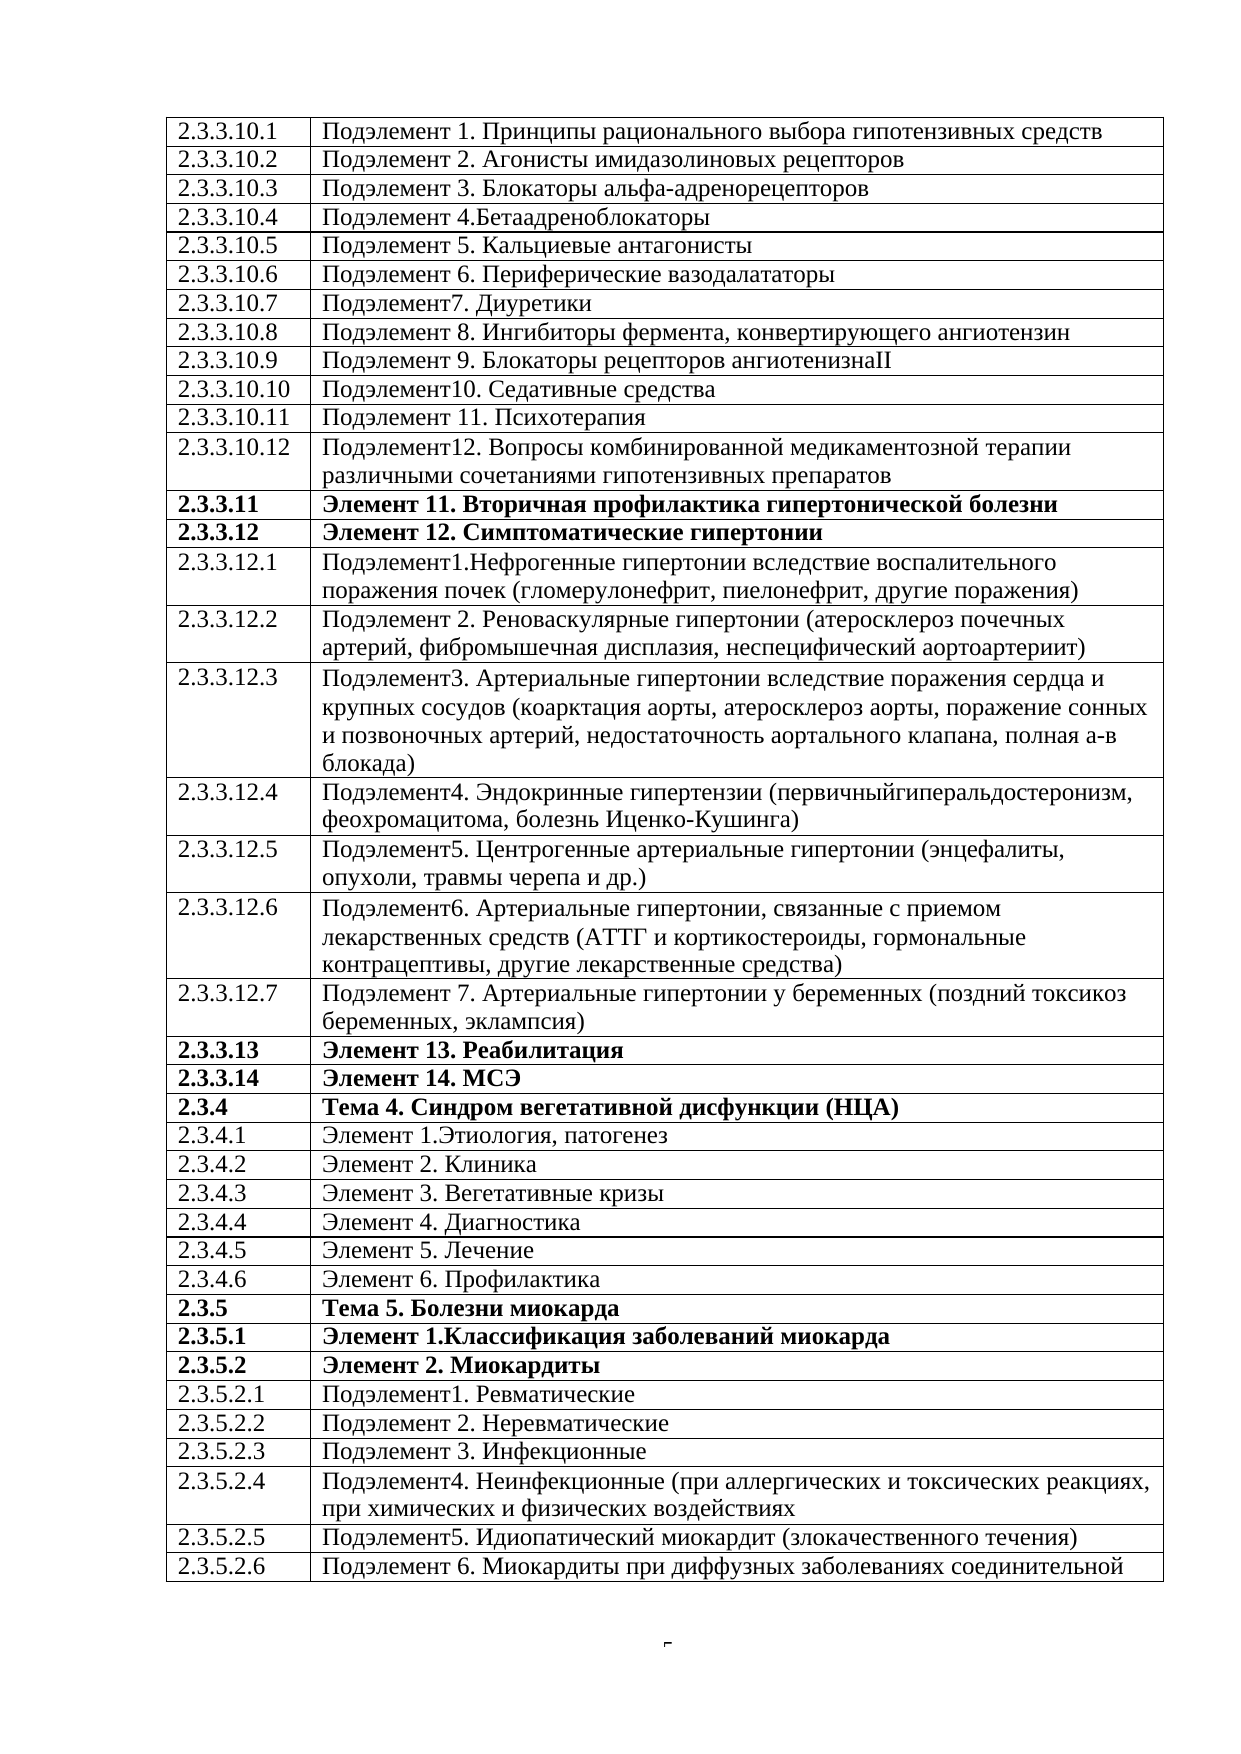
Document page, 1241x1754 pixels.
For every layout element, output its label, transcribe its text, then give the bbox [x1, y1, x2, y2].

table_cell Элемент 14. МСЭ [311, 1065, 1163, 1093]
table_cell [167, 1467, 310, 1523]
table_cell Тема 4. Синдром вегетативной дисфункции (НЦА) [311, 1094, 1163, 1122]
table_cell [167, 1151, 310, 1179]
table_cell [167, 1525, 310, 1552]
table_cell 2.3.3.12.4 [167, 778, 310, 834]
table_cell 2.3.3.10.8 [167, 319, 310, 346]
table_cell Подэлемент 7. Артериальные гипертонии у беременных (поздний токсикоз беременных, эклампсия) [311, 979, 1163, 1036]
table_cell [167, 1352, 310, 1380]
table_cell 2.3.3.10.3 [167, 175, 310, 203]
table_cell Подэлемент5. Центрогенные артериальные гипертонии (энцефалиты, опухоли, травмы черепа и др.) [311, 836, 1163, 892]
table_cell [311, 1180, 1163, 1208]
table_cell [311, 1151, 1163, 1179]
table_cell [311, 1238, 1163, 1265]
table_cell 2.3.4 [167, 1094, 310, 1122]
table_cell 2.3.3.10.4 [167, 204, 310, 231]
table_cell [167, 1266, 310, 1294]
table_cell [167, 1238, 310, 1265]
table_cell Элемент 11. Вторичная профилактика гипертонической болезни [311, 491, 1163, 518]
table_cell 2.3.3.10.11 [167, 405, 310, 432]
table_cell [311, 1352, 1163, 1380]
table_cell 2.3.3.12.7 [167, 979, 310, 1036]
table_cell Подэлемент7. Диуретики [311, 290, 1163, 318]
table_cell Подэлемент 4.Бетаадреноблокаторы [311, 204, 1163, 231]
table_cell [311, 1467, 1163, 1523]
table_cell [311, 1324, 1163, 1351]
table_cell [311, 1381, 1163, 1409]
table_cell 2.3.3.10.12 [167, 433, 310, 489]
table_cell 2.3.3.12.5 [167, 836, 310, 892]
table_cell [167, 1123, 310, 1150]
table_cell 2.3.3.14 [167, 1065, 310, 1093]
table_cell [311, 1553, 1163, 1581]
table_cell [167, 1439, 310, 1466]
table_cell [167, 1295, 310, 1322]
table_header 2.3.3.10.1 [167, 118, 310, 146]
table_cell Подэлемент3. Артериальные гипертонии вследствие поражения сердца и крупных сосудов (коарктация аорты, атеросклероз аорты, поражение сонных и позвоночных артерий, недостаточность аортального клапана, полная а-в блокада) [311, 663, 1163, 777]
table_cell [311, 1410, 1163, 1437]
table_cell 2.3.3.12.1 [167, 548, 310, 604]
table_cell 2.3.3.13 [167, 1037, 310, 1064]
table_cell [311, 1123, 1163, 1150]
table_cell Подэлемент 9. Блокаторы рецепторов ангиотенизнаII [311, 347, 1163, 375]
table_header Подэлемент 1. Принципы рационального выбора гипотензивных средств [311, 118, 1163, 146]
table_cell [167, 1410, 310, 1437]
table_cell 2.3.3.10.10 [167, 376, 310, 403]
table_cell Подэлемент 2. Агонисты имидазолиновых рецепторов [311, 147, 1163, 174]
table_cell 2.3.3.12.2 [167, 606, 310, 662]
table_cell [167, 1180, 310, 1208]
table_cell Подэлемент 3. Блокаторы альфа-адренорецепторов [311, 175, 1163, 203]
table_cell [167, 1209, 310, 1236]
table_cell Подэлемент 5. Кальциевые антагонисты [311, 233, 1163, 260]
table_cell 2.3.3.10.7 [167, 290, 310, 318]
table_cell Подэлемент1.Нефрогенные гипертонии вследствие воспалительного поражения почек (гломерулонефрит, пиелонефрит, другие поражения) [311, 548, 1163, 604]
table_cell Элемент 12. Симптоматические гипертонии [311, 520, 1163, 547]
table_cell Подэлемент10. Седативные средства [311, 376, 1163, 403]
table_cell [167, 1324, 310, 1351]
table_cell 2.3.3.11 [167, 491, 310, 518]
table_cell Подэлемент12. Вопросы комбинированной медикаментозной терапии различными сочетаниями гипотензивных препаратов [311, 433, 1163, 489]
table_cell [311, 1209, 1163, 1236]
table_cell Подэлемент 11. Психотерапия [311, 405, 1163, 432]
table_cell Элемент 13. Реабилитация [311, 1037, 1163, 1064]
table_cell 2.3.3.12.6 [167, 893, 310, 978]
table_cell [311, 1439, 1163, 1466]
table_cell Подэлемент 8. Ингибиторы фермента, конвертирующего ангиотензин [311, 319, 1163, 346]
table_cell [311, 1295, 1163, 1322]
table_cell 2.3.3.10.2 [167, 147, 310, 174]
table_cell Подэлемент 2. Реноваскулярные гипертонии (атеросклероз почечных артерий, фибромышечная дисплазия, неспецифический аортоартериит) [311, 606, 1163, 662]
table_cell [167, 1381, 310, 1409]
table_cell 2.3.3.10.6 [167, 261, 310, 289]
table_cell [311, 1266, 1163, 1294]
table_cell 2.3.3.12.3 [167, 663, 310, 777]
table_cell 2.3.3.10.9 [167, 347, 310, 375]
table_cell 2.3.3.10.5 [167, 233, 310, 260]
table_cell Подэлемент6. Артериальные гипертонии, связанные с приемом лекарственных средств (АТТГ и кортикостероиды, гормональные контрацептивы, другие лекарственные средства) [311, 893, 1163, 978]
table_cell Подэлемент 6. Периферические вазодалататоры [311, 261, 1163, 289]
table_cell Подэлемент4. Эндокринные гипертензии (первичныйгиперальдостеронизм, феохромацитома, болезнь Иценко-Кушинга) [311, 778, 1163, 834]
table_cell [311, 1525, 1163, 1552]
table_cell 2.3.3.12 [167, 520, 310, 547]
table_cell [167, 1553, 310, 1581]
